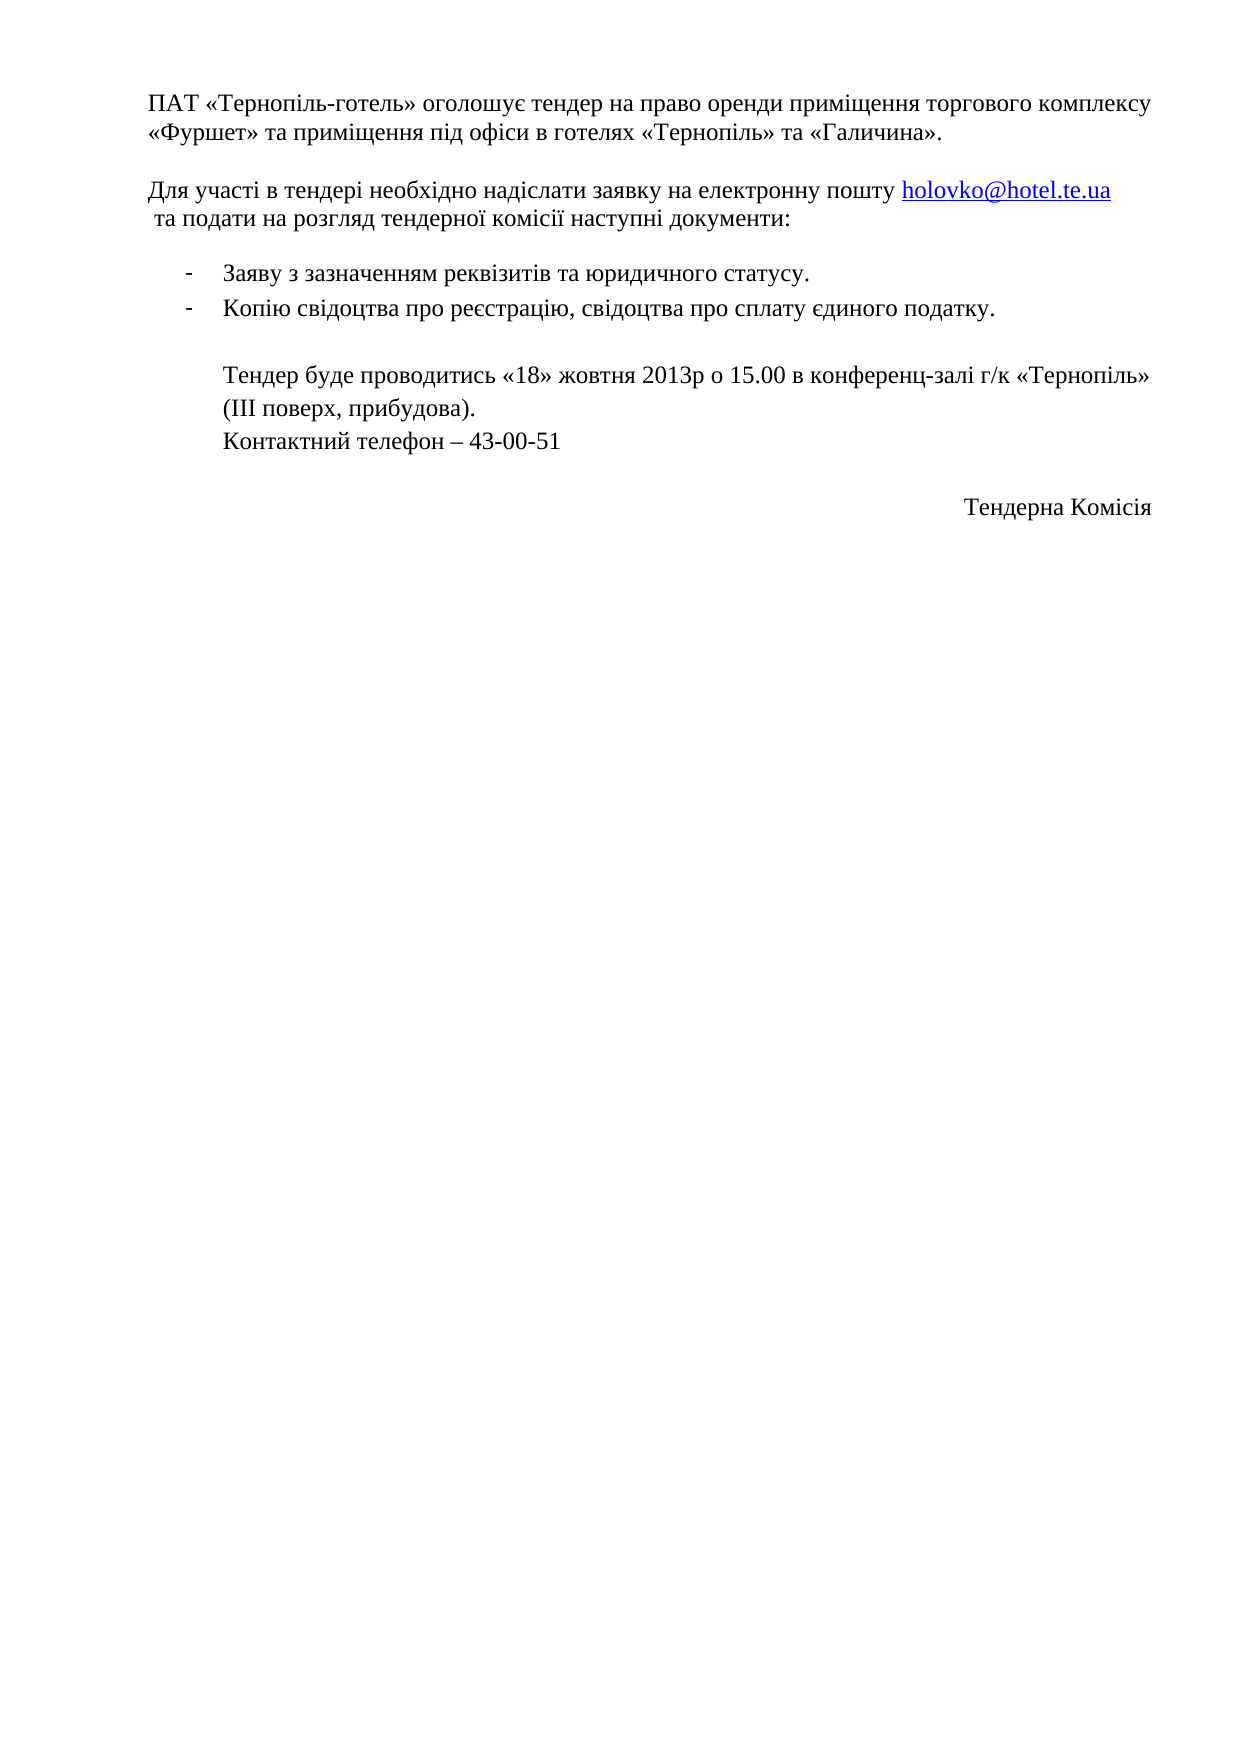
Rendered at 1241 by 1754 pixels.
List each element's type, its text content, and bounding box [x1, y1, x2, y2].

list Тендерна Комісія [223, 492, 1152, 521]
text ПАТ «Тернопіль-готель» оголошує тендер на право оренди приміщення торгового комплексу «Фуршет» та приміщення під офіси в готелях «Тернопіль» та «Галичина». [148, 88, 1152, 146]
list Заяву з зазначенням реквізитів та юридичного статусу. [185, 257, 1152, 288]
text та подати на розгляд тендерної комісії наступні документи: [148, 203, 1152, 232]
list Тендер буде проводитись «18» жовтня 2013р о 15.00 в конференц-залі г/к «Тернопіль» (ІІІ поверх, прибудова). [223, 360, 1152, 422]
text Для участі в тендері необхідно надіслати заявку на електронну пошту holovko@hotel.te.ua [148, 175, 1152, 203]
list Контактний телефон – 43-00-51 [223, 426, 1152, 455]
list Копію свідоцтва про реєстрацію, свідоцтва про сплату єдиного податку. [185, 292, 1152, 323]
